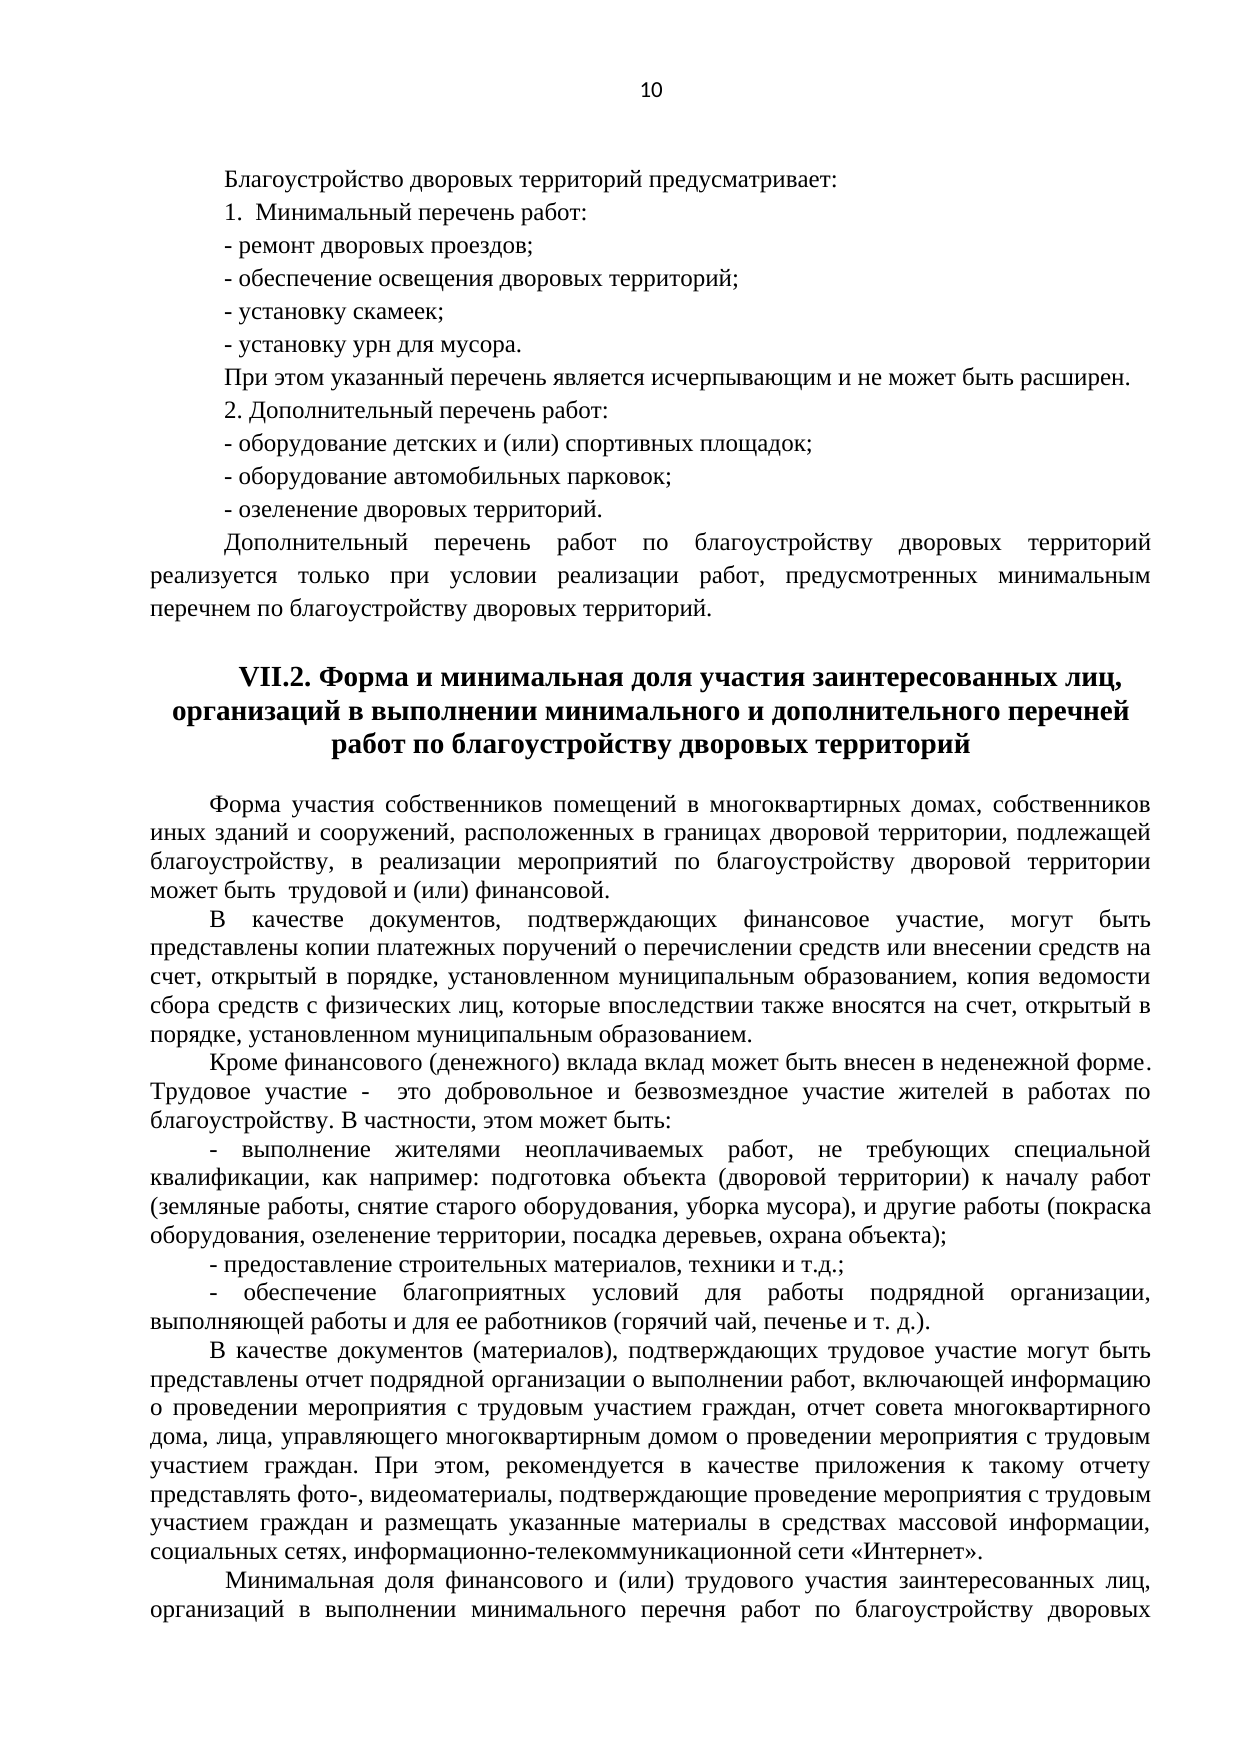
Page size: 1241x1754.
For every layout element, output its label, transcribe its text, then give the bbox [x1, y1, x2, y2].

text В качестве документов (материалов), подтверждающих трудовое участие могут быть представлены отчет подрядной организации о выполнении работ, включающей информацию о проведении мероприятия с трудовым участием граждан, отчет совета многоквартирного дома, лица, управляющего многоквартирным домом о проведении мероприятия с трудовым участием граждан. При этом, рекомендуется в качестве приложения к такому отчету представлять фото-, видеоматериалы, подтверждающие проведение мероприятия с трудовым участием граждан и размещать указанные материалы в средствах массовой информации, социальных сетях, информационно-телекоммуникационной сети «Интернет». [150, 1335, 1152, 1565]
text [150, 1565, 1152, 1622]
text 1. Минимальный перечень работ: [179, 197, 1152, 226]
text - оборудование автомобильных парковок; [150, 461, 1152, 490]
text - предоставление строительных материалов, техники и т.д.; [150, 1249, 1152, 1277]
text В качестве документов, подтверждающих финансовое участие, могут быть представлены копии платежных поручений о перечислении средств или внесении средств на счет, открытый в порядке, установленном муниципальным образованием, копия ведомости сбора средств с физических лиц, которые впоследствии также вносятся на счет, открытый в порядке, установленном муниципальным образованием. [150, 904, 1152, 1047]
text - озеленение дворовых территорий. [150, 494, 1152, 523]
text Форма участия собственников помещений в многоквартирных домах, собственников иных зданий и сооружений, расположенных в границах дворовой территории, подлежащей благоустройству, в реализации мероприятий по благоустройству дворовой территории может быть трудовой и (или) финансовой. [150, 789, 1152, 904]
text 2. Дополнительный перечень работ: [150, 395, 1152, 424]
text - оборудование детских и (или) спортивных площадок; [150, 428, 1152, 457]
text При этом указанный перечень является исчерпывающим и не может быть расширен. [179, 362, 1152, 391]
text Кроме финансового (денежного) вклада вклад может быть внесен в неденежной форме. Трудовое участие - это добровольное и безвозмездное участие жителей в работах по благоустройству. В частности, этом может быть: [341, 1105, 1152, 1134]
text - выполнение жителями неоплачиваемых работ, не требующих специальной квалификации, как например: подготовка объекта (дворовой территории) к началу работ (земляные работы, снятие старого оборудования, уборка мусора), и другие работы (покраска оборудования, озеленение территории, посадка деревьев, охрана объекта); [150, 1134, 1152, 1249]
text Кроме финансового (денежного) вклада вклад может быть внесен в неденежной форме. Трудовое участие - это добровольное и безвозмездное участие жителей в работах по благоустройству. В частности, этом может быть: [150, 1047, 1152, 1076]
text Дополнительный перечень работ по благоустройству дворовых территорий реализуется только при условии реализации работ, предусмотренных минимальным перечнем по благоустройству дворовых территорий. [150, 527, 1152, 622]
text - ремонт дворовых проездов; [179, 230, 1152, 259]
text - обеспечение благоприятных условий для работы подрядной организации, выполняющей работы и для ее работников (горячий чай, печенье и т. д.). [150, 1277, 1152, 1335]
text VII.2. Форма и минимальная доля участия заинтересованных лиц, организаций в выполнении минимального и дополнительного перечней работ по благоустройству дворовых территорий [150, 659, 1152, 760]
text - обеспечение освещения дворовых территорий; [179, 263, 1152, 292]
text - установку скамеек; [179, 296, 1152, 325]
text - установку урн для мусора. [179, 329, 1152, 358]
text Благоустройство дворовых территорий предусматривает: [179, 164, 1152, 193]
